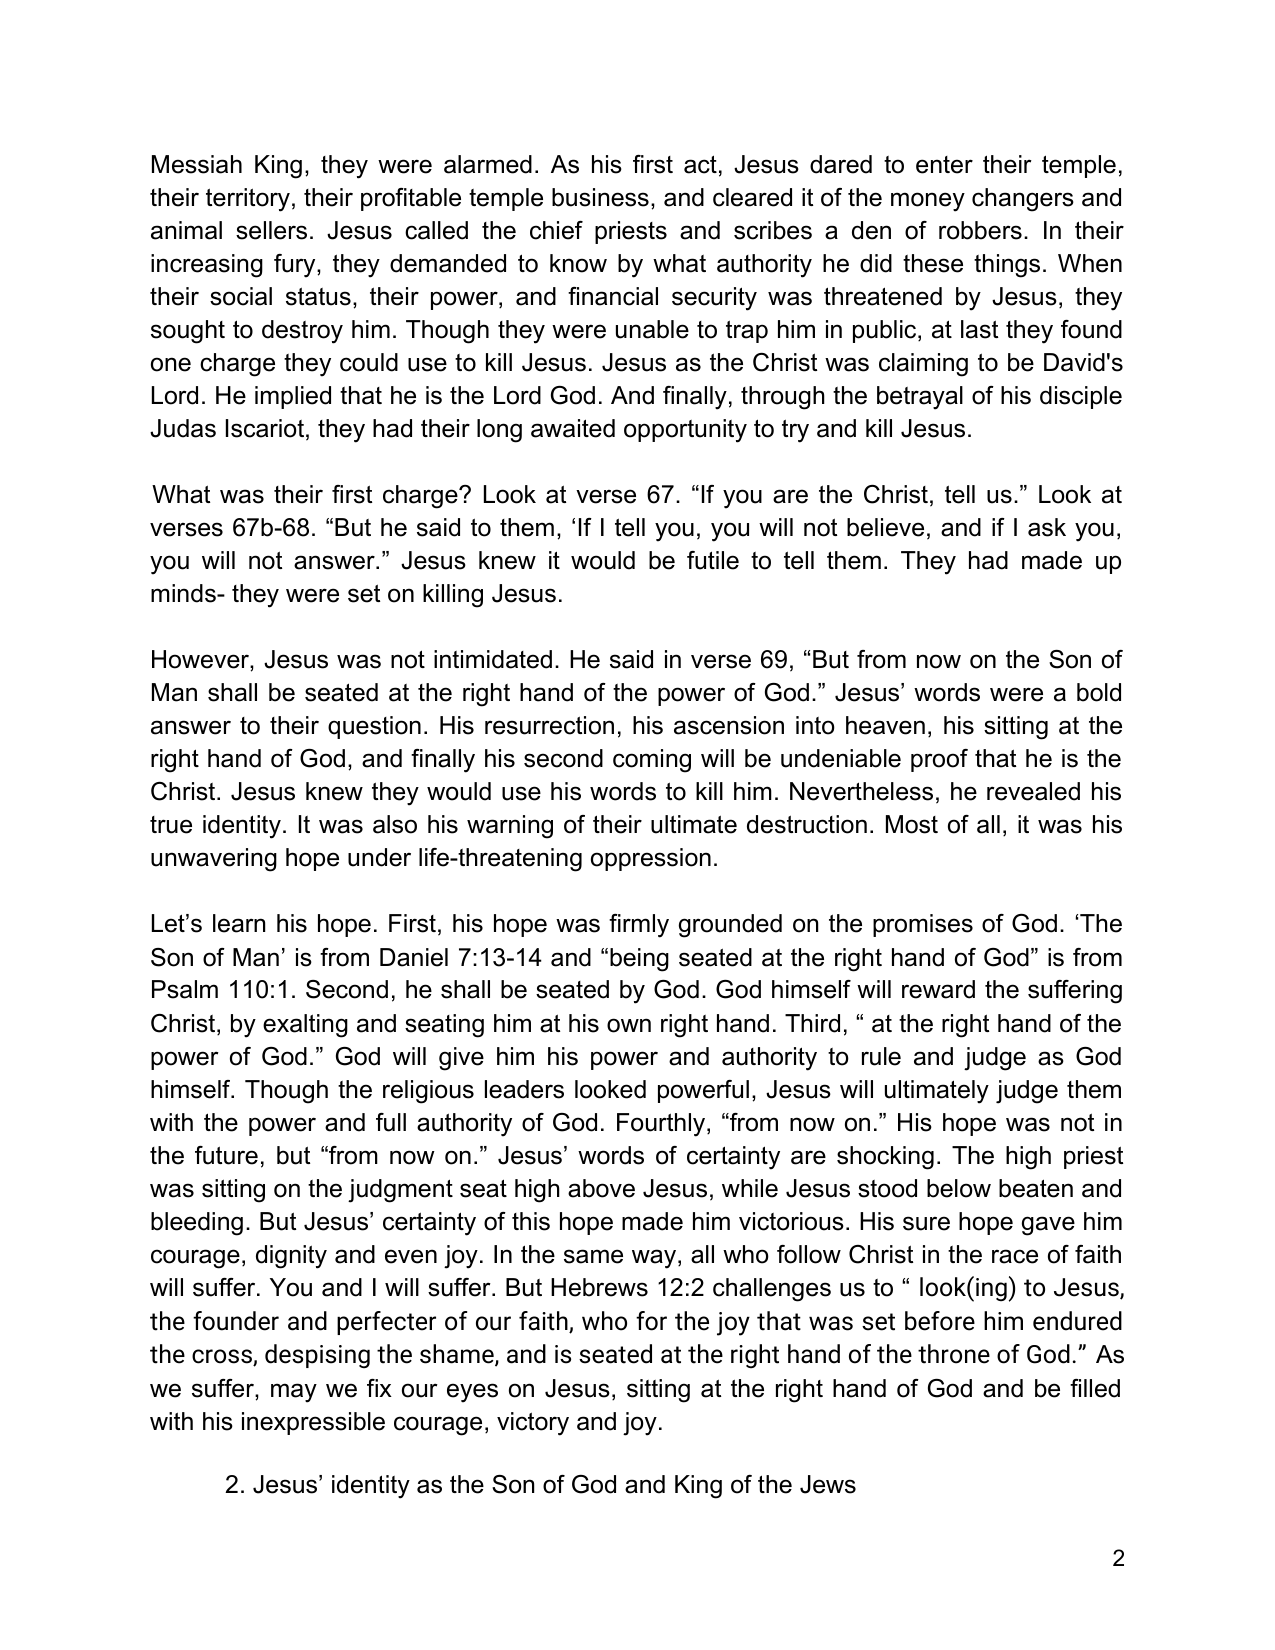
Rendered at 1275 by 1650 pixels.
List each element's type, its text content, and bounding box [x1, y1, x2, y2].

text However, Jesus was not intimidated. He said in verse 69, “But from now on the Son of Man shall be seated at the right hand of the power of God.” Jesus’ words were a bold answer to their question. His resurrection, his ascension into heaven, his sitting at the right hand of God, and finally his second coming will be undeniable proof that he is the Christ. Jesus knew they would use his words to kill him. Nevertheless, he revealed his true identity. It was also his warning of their ultimate destruction. Most of all, it was his unwavering hope under life-threatening oppression. [150, 645, 1125, 872]
text What was their first charge? Look at verse 67. “If you are the Christ, tell us.” Look at verses 67b-68. “But he said to them, ‘If I tell you, you will not believe, and if I ask you, you will not answer.” Jesus knew it would be futile to tell them. They had made up minds- they were set on killing Jesus. [150, 480, 1125, 608]
text 2. Jesus’ identity as the Son of God and King of the Jews [225, 1470, 1125, 1499]
text Let’s learn his hope. First, his hope was firmly grounded on the promises of God. ‘The Son of Man’ is from Daniel 7:13-14 and “being seated at the right hand of God” is from Psalm 110:1. Second, he shall be seated by God. God himself will reward the suffering Christ, by exalting and seating him at his own right hand. Third, “ at the right hand of the power of God.” God will give him his power and authority to rule and judge as God himself. Though the religious leaders looked powerful, Jesus will ultimately judge them with the power and full authority of God. Fourthly, “from now on.” His hope was not in the future, but “from now on.” Jesus’ words of certainty are shocking. The high priest was sitting on the judgment seat high above Jesus, while Jesus stood below beaten and bleeding. But Jesus’ certainty of this hope made him victorious. His sure hope gave him courage, dignity and even joy. In the same way, all who follow Christ in the race of faith will suffer. You and I will suffer. But Hebrews 12:2 challenges us to “ look(ing) to Jesus, the founder and perfecter of our faith, who for the joy that was set before him endured the cross, despising the shame, and is seated at the right hand of the throne of God.” As we suffer, may we fix our eyes on Jesus, sitting at the right hand of God and be filled with his inexpressible courage, victory and joy. [150, 909, 1125, 1307]
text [150, 150, 1125, 443]
text Let’s learn his hope. First, his hope was firmly grounded on the promises of God. ‘The Son of Man’ is from Daniel 7:13-14 and “being seated at the right hand of God” is from Psalm 110:1. Second, he shall be seated by God. God himself will reward the suffering Christ, by exalting and seating him at his own right hand. Third, “ at the right hand of the power of God.” God will give him his power and authority to rule and judge as God himself. Though the religious leaders looked powerful, Jesus will ultimately judge them with the power and full authority of God. Fourthly, “from now on.” His hope was not in the future, but “from now on.” Jesus’ words of certainty are shocking. The high priest was sitting on the judgment seat high above Jesus, while Jesus stood below beaten and bleeding. But Jesus’ certainty of this hope made him victorious. His sure hope gave him courage, dignity and even joy. In the same way, all who follow Christ in the race of faith will suffer. You and I will suffer. But Hebrews 12:2 challenges us to “ look(ing) to Jesus, the founder and perfecter of our faith, who for the joy that was set before him endured the cross, despising the shame, and is seated at the right hand of the throne of God.” As we suffer, may we fix our eyes on Jesus, sitting at the right hand of God and be filled with his inexpressible courage, victory and joy. [150, 1336, 1125, 1436]
